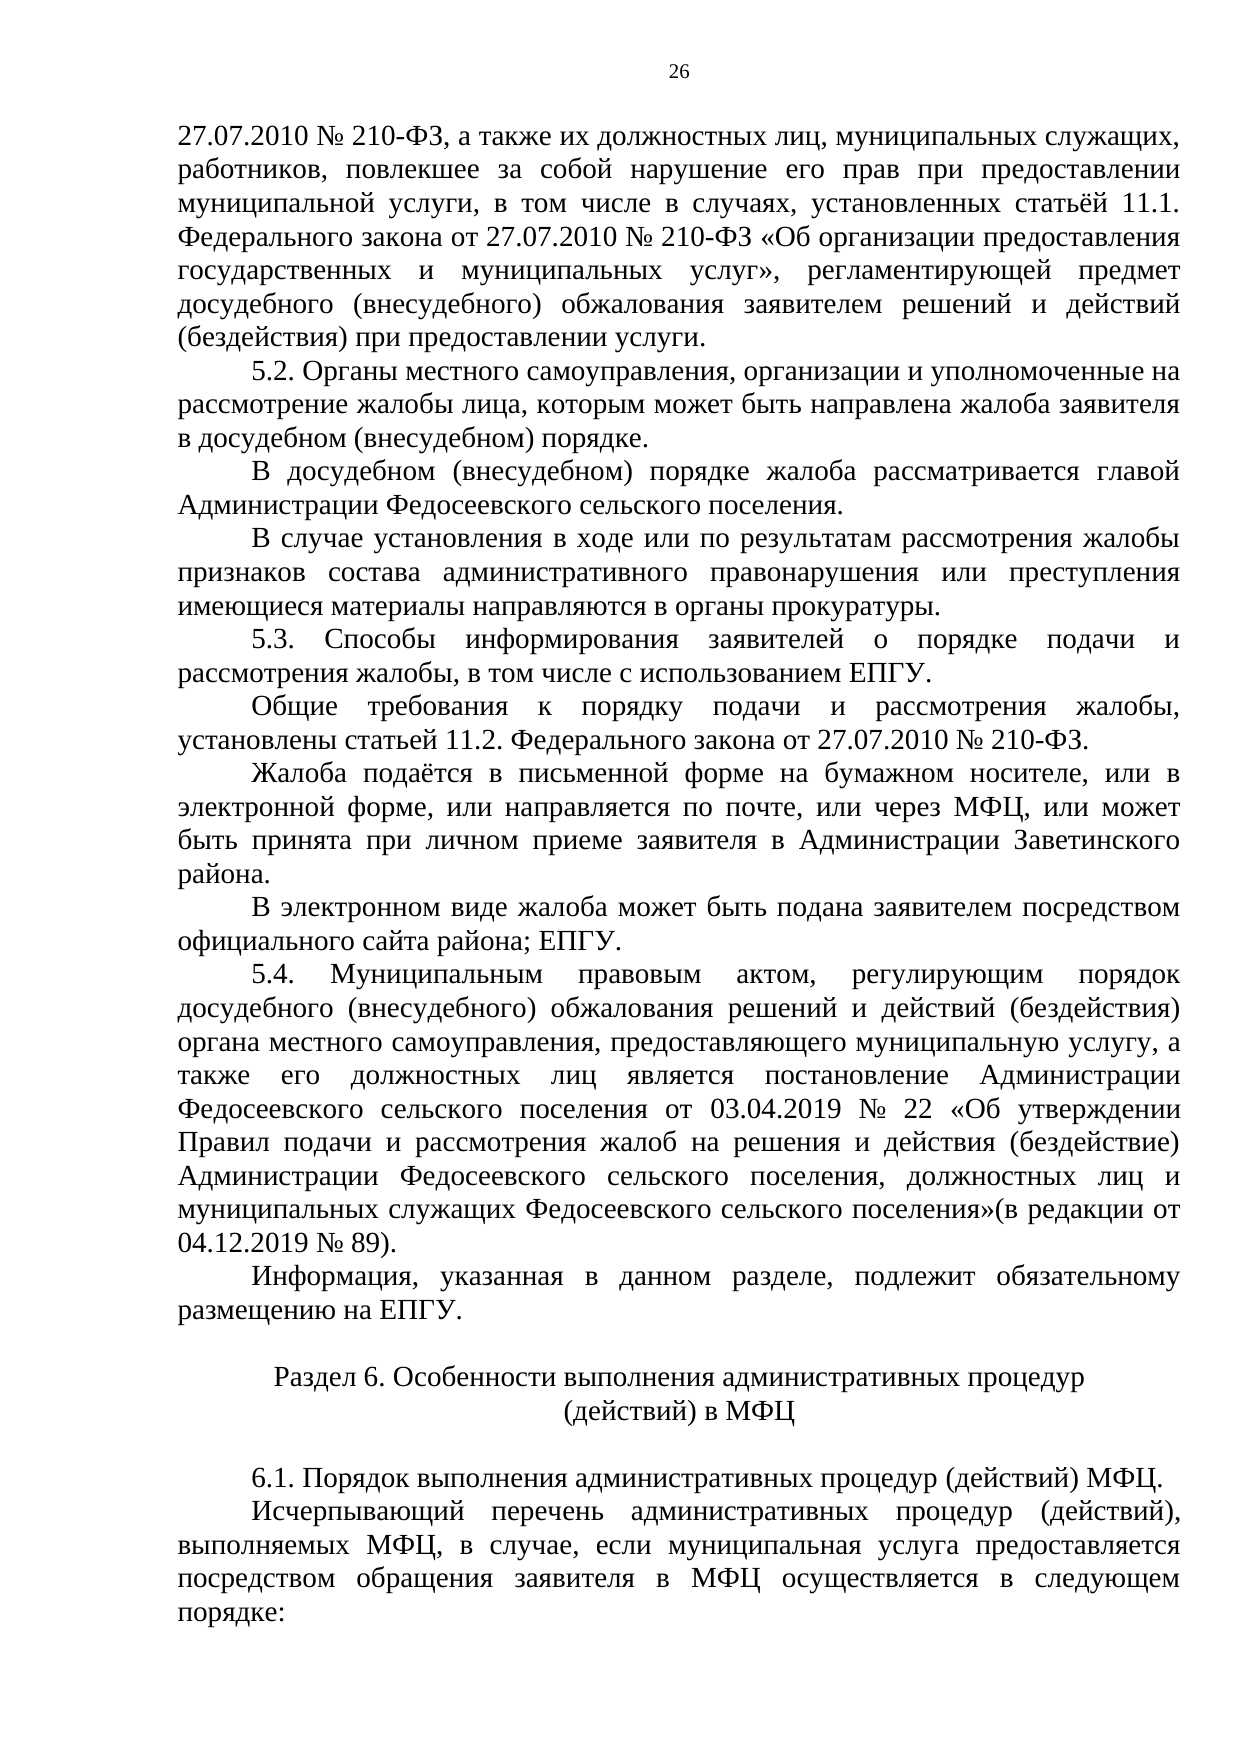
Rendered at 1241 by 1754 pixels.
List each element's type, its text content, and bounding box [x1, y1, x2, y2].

text 5.2. Органы местного самоуправления, организации и уполномоченные на рассмотрение жалобы лица, которым может быть направлена жалоба заявителя в досудебном (внесудебном) порядке. [177, 353, 1181, 453]
text В досудебном (внесудебном) порядке жалоба рассматривается главой Администрации Федосеевского сельского поселения. [177, 453, 1181, 521]
text 5.3. Способы информирования заявителей о порядке подачи и рассмотрения жалобы, в том числе с использованием ЕПГУ. [177, 621, 1181, 688]
text В случае установления в ходе или по результатам рассмотрения жалобы признаков состава административного правонарушения или преступления имеющиеся материалы направляются в органы прокуратуры. [177, 521, 1181, 621]
text 6.1. Порядок выполнения административных процедур (действий) МФЦ. [177, 1460, 1181, 1493]
text Жалоба подаётся в письменной форме на бумажном носителе, или в электронной форме, или направляется по почте, или через МФЦ, или может быть принята при личном приеме заявителя в Администрации Заветинского района. [177, 755, 1181, 889]
text (действий) в МФЦ [177, 1393, 1181, 1426]
text В электронном виде жалоба может быть подана заявителем посредством официального сайта района; ЕПГУ. [177, 889, 1181, 957]
text Раздел 6. Особенности выполнения административных процедур [177, 1359, 1181, 1393]
text Общие требования к порядку подачи и рассмотрения жалобы, установлены статьей 11.2. Федерального закона от 27.07.2010 № 210-ФЗ. [177, 688, 1181, 755]
text 5.4. Муниципальным правовым актом, регулирующим порядок досудебного (внесудебного) обжалования решений и действий (бездействия) органа местного самоуправления, предоставляющего муниципальную услугу, а также его должностных лиц является постановление Администрации Федосеевского сельского поселения от 03.04.2019 № 22 «Об утверждении Правил подачи и рассмотрения жалоб на решения и действия (бездействие) Администрации Федосеевского сельского поселения, должностных лиц и муниципальных служащих Федосеевского сельского поселения»(в редакции от 04.12.2019 № 89). [177, 957, 1181, 1258]
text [177, 118, 1181, 353]
text Исчерпывающий перечень административных процедур (действий), выполняемых МФЦ, в случае, если муниципальная услуга предоставляется посредством обращения заявителя в МФЦ осуществляется в следующем порядке: [177, 1493, 1181, 1627]
text Информация, указанная в данном разделе, подлежит обязательному размещению на ЕПГУ. [177, 1258, 1181, 1326]
